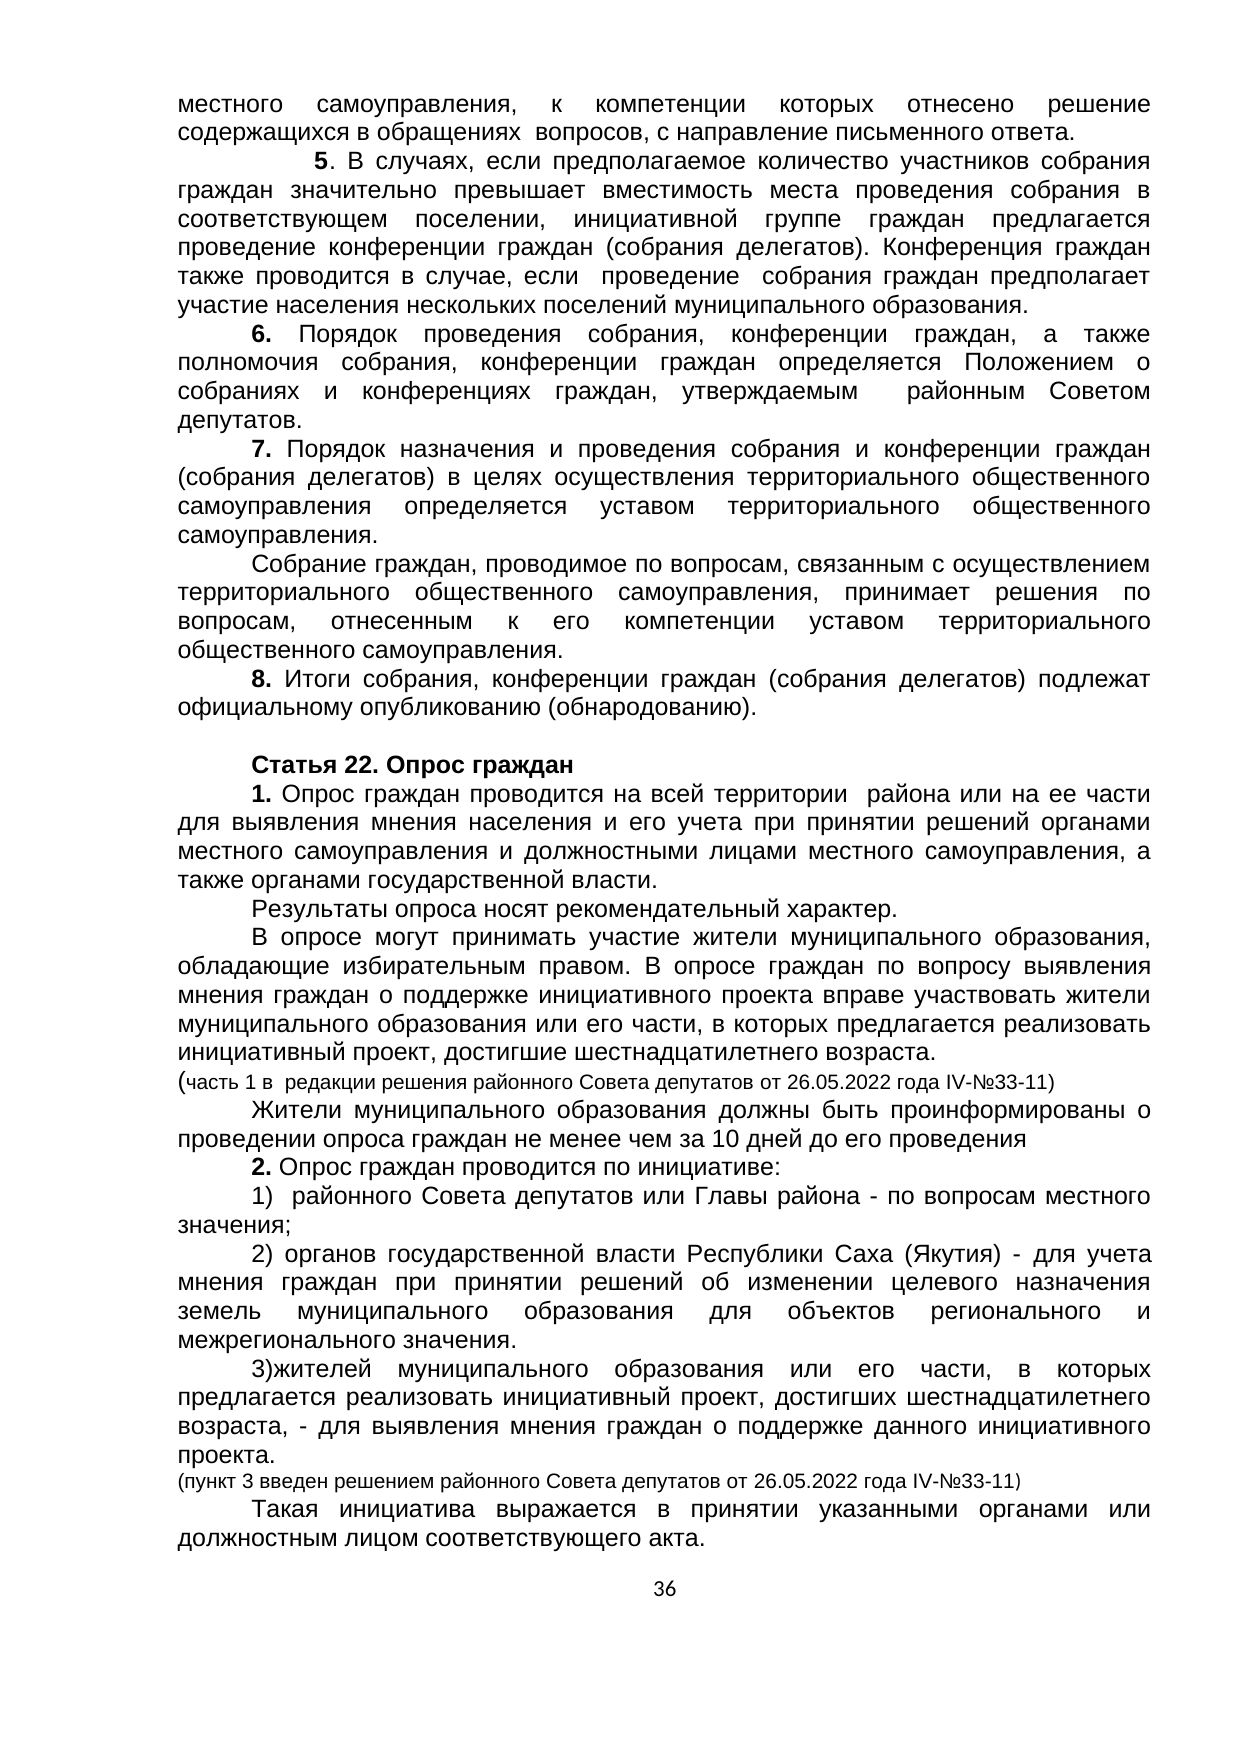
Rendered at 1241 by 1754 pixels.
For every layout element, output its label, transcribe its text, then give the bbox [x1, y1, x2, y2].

text Собрание граждан, проводимое по вопросам, связанным с осуществлением территориального общественного самоуправления, принимает решения по вопросам, отнесенным к его компетенции уставом территориального общественного самоуправления. [177, 549, 1152, 664]
text Результаты опроса носят рекомендательный характер. [177, 894, 1152, 922]
text 1) районного Совета депутатов или Главы района - по вопросам местного значения; [177, 1181, 1152, 1239]
text 6. Порядок проведения собрания, конференции граждан, а также полномочия собрания, конференции граждан определяется Положением о собраниях и конференциях граждан, утверждаемым районным Советом депутатов. [177, 319, 1152, 434]
text 2. Опрос граждан проводится по инициативе: [177, 1152, 1152, 1181]
text 3)жителей муниципального образования или его части, в которых предлагается реализовать инициативный проект, достигших шестнадцатилетнего возраста, - для выявления мнения граждан о поддержке данного инициативного проекта. [177, 1354, 1152, 1469]
text Статья 22. Опрос граждан [177, 750, 1152, 779]
text 7. Порядок назначения и проведения собрания и конференции граждан (собрания делегатов) в целях осуществления территориального общественного самоуправления определяется уставом территориального общественного самоуправления. [177, 434, 1152, 549]
text 8. Итоги собрания, конференции граждан (собрания делегатов) подлежат официальному опубликованию (обнародованию). [177, 664, 1152, 721]
text Такая инициатива выражается в принятии указанными органами или должностным лицом соответствующего акта. [177, 1494, 1152, 1552]
text Жители муниципального образования должны быть проинформированы о проведении опроса граждан не менее чем за 10 дней до его проведения [177, 1095, 1152, 1152]
text 2) органов государственной власти Республики Саха (Якутия) - для учета мнения граждан при принятии решений об изменении целевого назначения земель муниципального образования для объектов регионального и межрегионального значения. [177, 1239, 1152, 1354]
text В опросе могут принимать участие жители муниципального образования, обладающие избирательным правом. В опросе граждан по вопросу выявления мнения граждан о поддержке инициативного проекта вправе участвовать жители муниципального образования или его части, в которых предлагается реализовать инициативный проект, достигшие шестнадцатилетнего возраста. [177, 922, 1152, 1066]
text 1. Опрос граждан проводится на всей территории района или на ее части для выявления мнения населения и его учета при принятии решений органами местного самоуправления и должностными лицами местного самоуправления, а также органами государственной власти. [177, 779, 1152, 894]
text 5. В случаях, если предполагаемое количество участников собрания граждан значительно превышает вместимость места проведения собрания в соответствующем поселении, инициативной группе граждан предлагается проведение конференции граждан (собрания делегатов). Конференция граждан также проводится в случае, если проведение собрания граждан предполагает участие населения нескольких поселений муниципального образования. [177, 146, 1152, 319]
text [177, 89, 1152, 146]
text (пункт 3 введен решением районного Совета депутатов от 26.05.2022 года IV-№33-11) [177, 1469, 1152, 1494]
text (часть 1 в редакции решения районного Совета депутатов от 26.05.2022 года IV-№33-11) [177, 1066, 1152, 1095]
